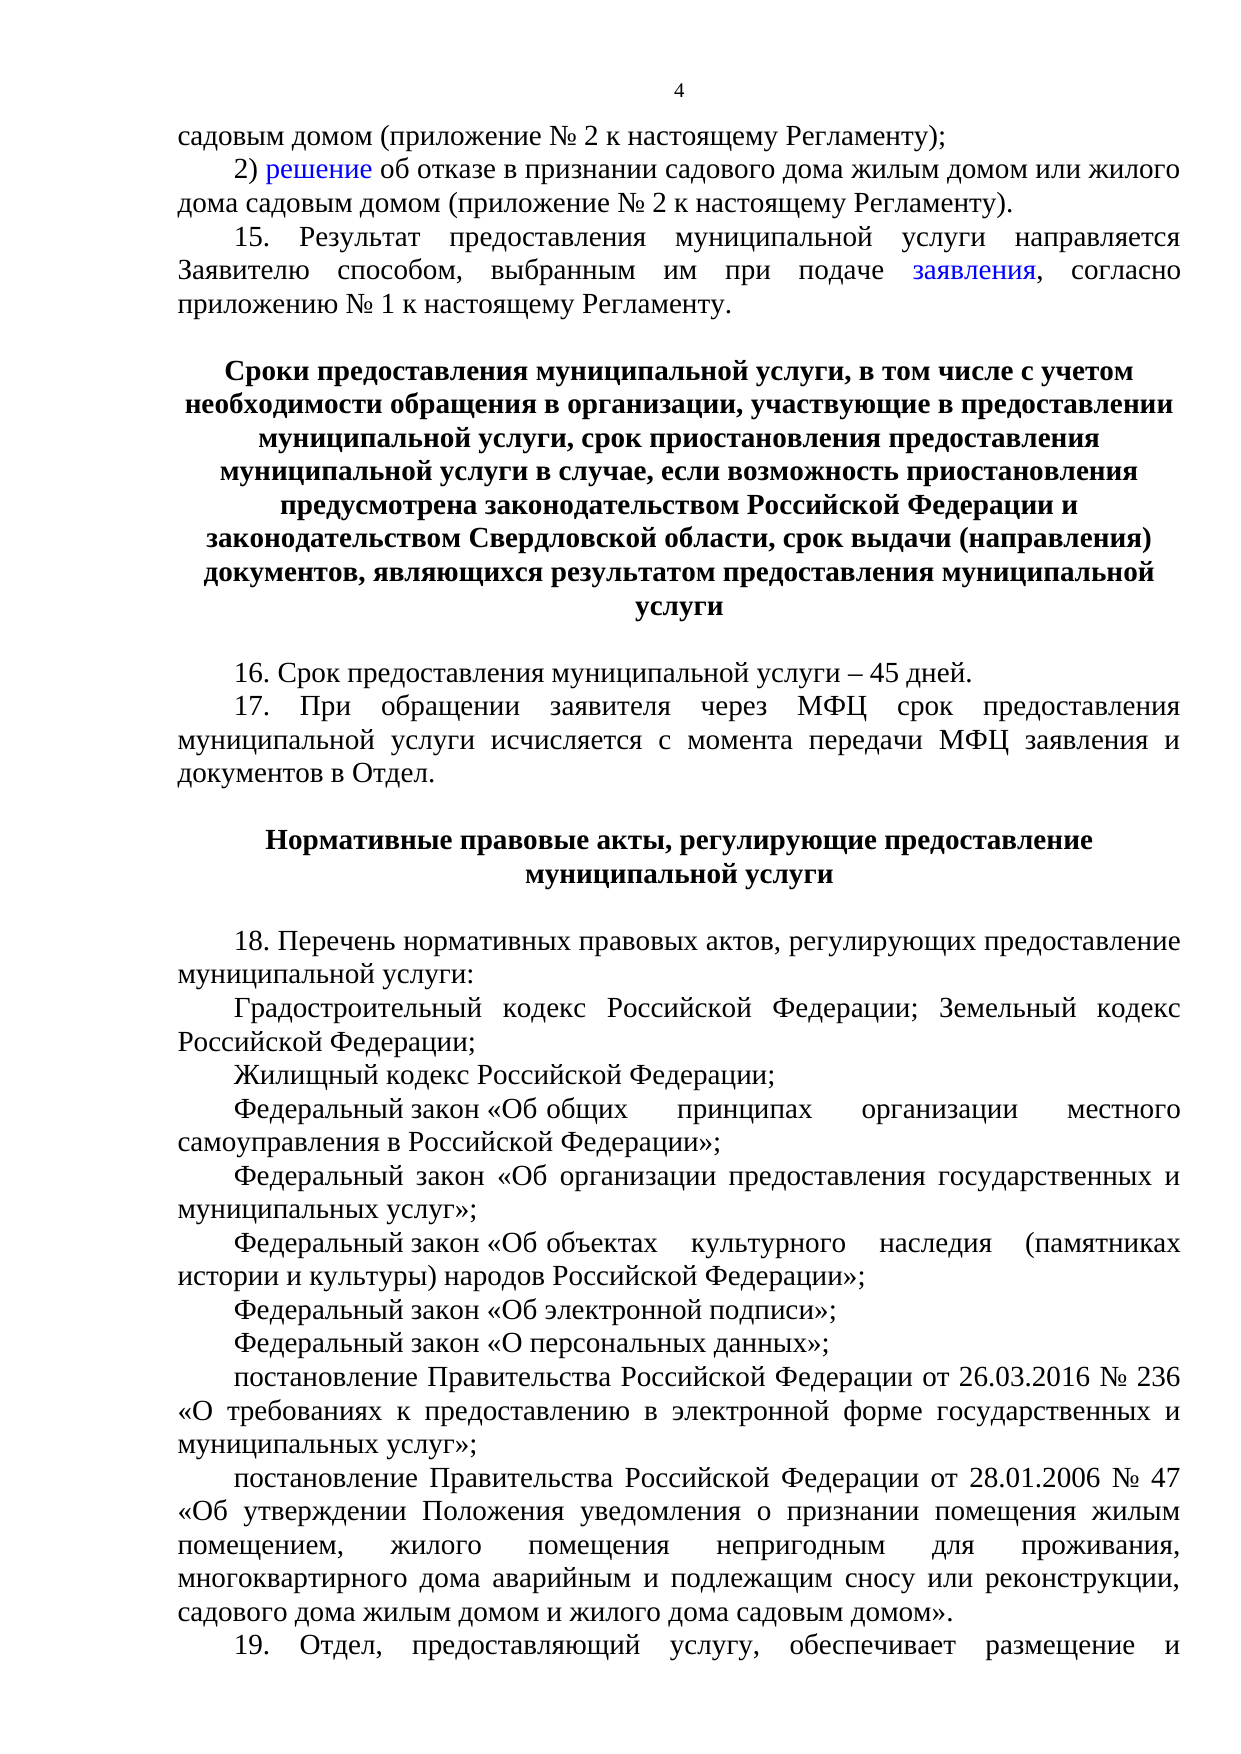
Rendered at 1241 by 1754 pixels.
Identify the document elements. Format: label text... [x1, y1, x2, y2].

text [177, 118, 1181, 152]
text Федеральный закон «О персональных данных»; [177, 1326, 1181, 1359]
text Нормативные правовые акты, регулирующие предоставление муниципальной услуги [177, 822, 1181, 889]
text Жилищный кодекс Российской Федерации; [177, 1057, 1181, 1091]
text 16. Срок предоставления муниципальной услуги – 45 дней. [177, 655, 1181, 688]
text Федеральный закон «Об организации предоставления государственных и муниципальных услуг»; [177, 1158, 1181, 1225]
text 17. При обращении заявителя через МФЦ срок предоставления муниципальной услуги исчисляется с момента передачи МФЦ заявления и документов в Отдел. [177, 688, 1181, 789]
text 2) решение об отказе в признании садового дома жилым домом или жилого дома садовым домом (приложение № 2 к настоящему Регламенту). [177, 152, 1181, 219]
text Федеральный закон «Об электронной подписи»; [177, 1292, 1181, 1326]
text Федеральный закон «Об общих принципах организации местного самоуправления в Российской Федерации»; [177, 1091, 1181, 1158]
text Сроки предоставления муниципальной услуги, в том числе с учетом необходимости обращения в организации, участвующие в предоставлении муниципальной услуги, срок приостановления предоставления муниципальной услуги в случае, если возможность приостановления предусмотрена законодательством Российской Федерации и законодательством Свердловской области, срок выдачи (направления) документов, являющихся результатом предоставления муниципальной услуги [177, 353, 1181, 621]
text Градостроительный кодекс Российской Федерации; Земельный кодекс Российской Федерации; [177, 990, 1181, 1057]
text Федеральный закон «Об объектах культурного наследия (памятниках истории и культуры) народов Российской Федерации»; [177, 1225, 1181, 1292]
text 18. Перечень нормативных правовых актов, регулирующих предоставление муниципальной услуги: [177, 923, 1181, 990]
text постановление Правительства Российской Федерации от 28.01.2006 № 47 «Об утверждении Положения уведомления о признании помещения жилым помещением, жилого помещения непригодным для проживания, многоквартирного дома аварийным и подлежащим сносу или реконструкции, садового дома жилым домом и жилого дома садовым домом». [177, 1460, 1181, 1627]
text 15. Результат предоставления муниципальной услуги направляется Заявителю способом, выбранным им при подаче заявления, согласно приложению № 1 к настоящему Регламенту. [177, 219, 1181, 319]
text постановление Правительства Российской Федерации от 26.03.2016 № 236 «О требованиях к предоставлению в электронной форме государственных и муниципальных услуг»; [177, 1359, 1181, 1460]
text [177, 1627, 1181, 1661]
